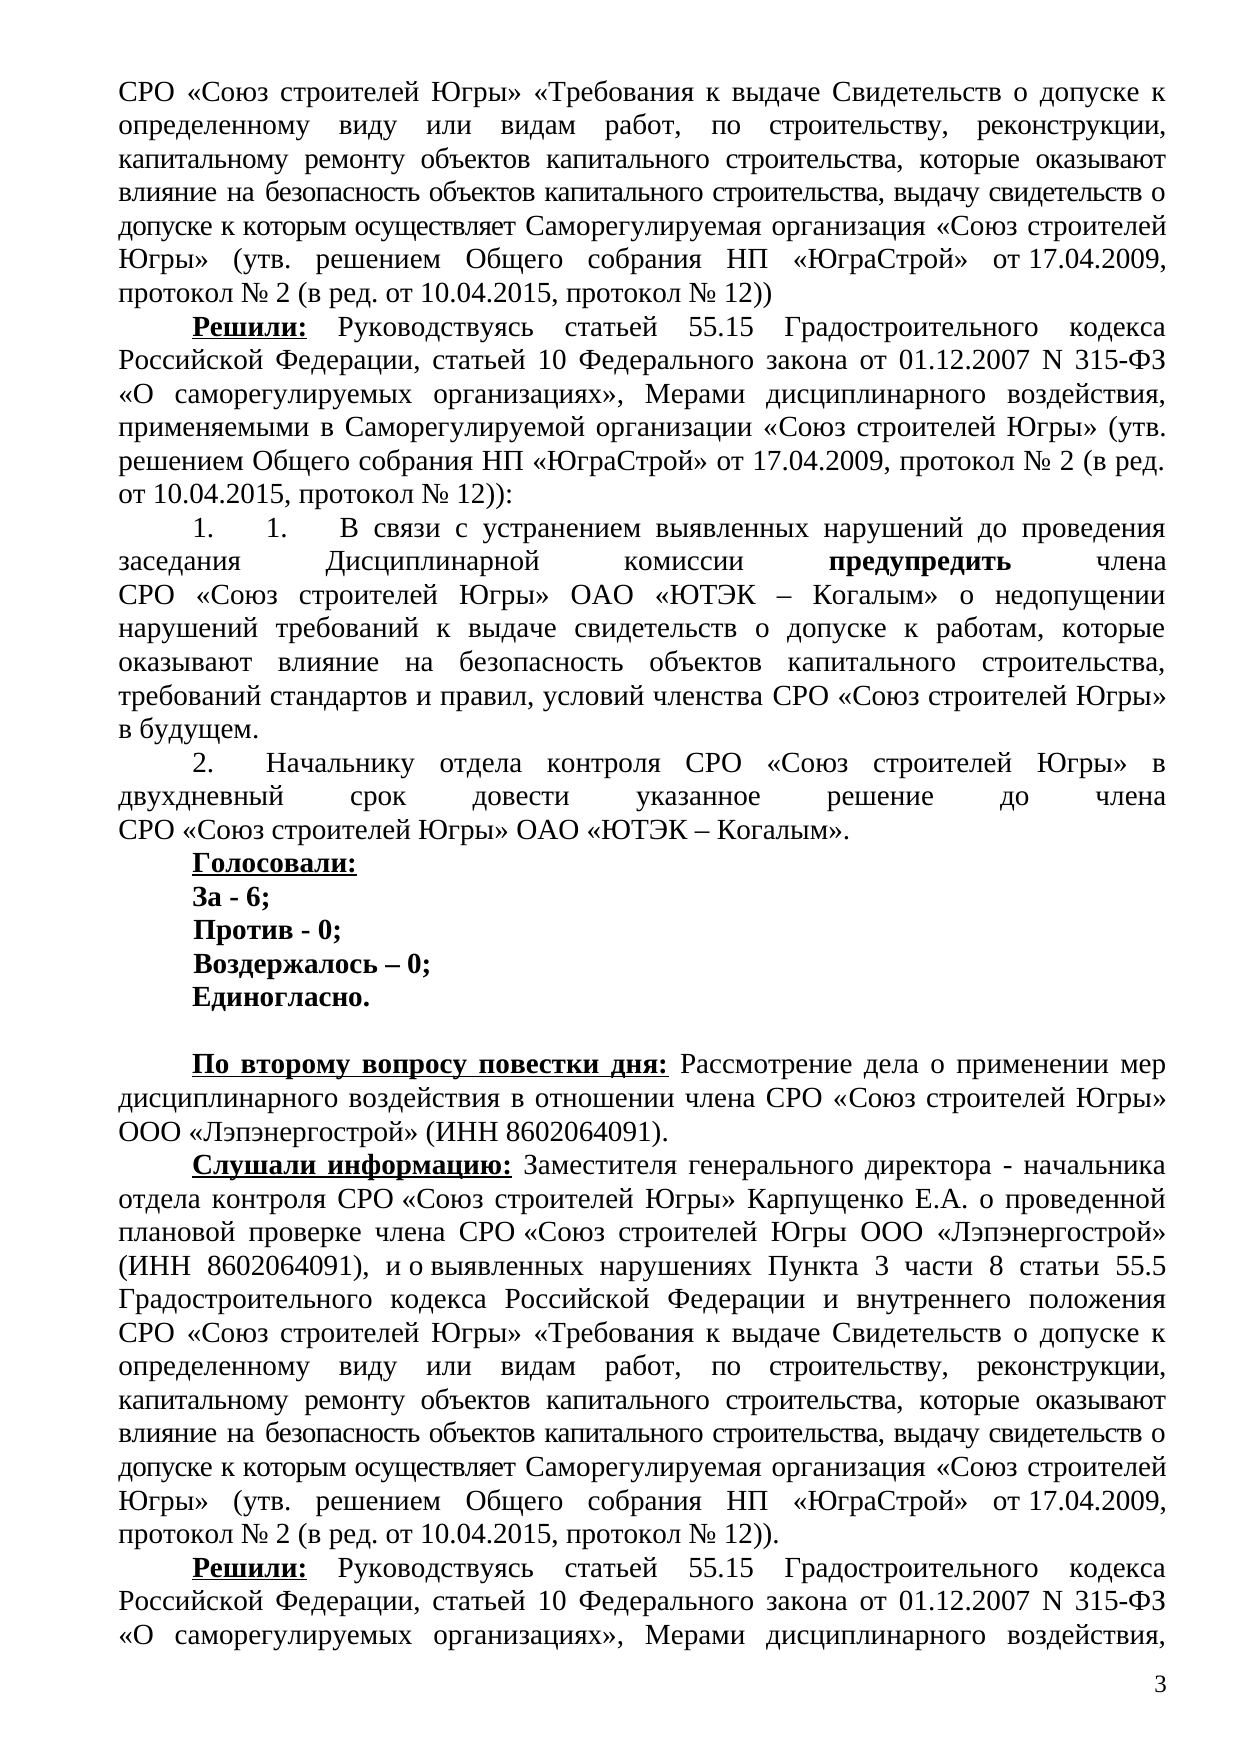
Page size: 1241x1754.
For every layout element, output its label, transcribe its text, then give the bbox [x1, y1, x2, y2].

text 1. 1. В связи с устранением выявленных нарушений до проведения заседания Дисциплинарной комиссии предупредить члена СРО «Союз строителей Югры» ОАО «ЮТЭК – Когалым» о недопущении нарушений требований к выдаче свидетельств о допуске к работам, которые оказывают влияние на безопасность объектов капитального строительства, требований стандартов и правил, условий членства СРО «Союз строителей Югры» в будущем. [118, 510, 1167, 745]
text Против - 0; [118, 912, 1167, 946]
text За - 6; [118, 879, 1167, 912]
text Единогласно. [118, 979, 1167, 1013]
text 2. Начальнику отдела контроля СРО «Союз строителей Югры» в двухдневный срок довести указанное решение до члена СРО «Союз строителей Югры» ОАО «ЮТЭК – Когалым». [118, 745, 1167, 845]
text По второму вопросу повестки дня: Рассмотрение дела о применении мер дисциплинарного воздействия в отношении члена СРО «Союз строителей Югры» ООО «Лэпэнергострой» (ИНН 8602064091). [118, 1047, 1167, 1147]
text Слушали информацию: Заместителя генерального директора - начальника отдела контроля СРО «Союз строителей Югры» Карпущенко Е.А. о проведенной плановой проверке члена СРО «Союз строителей Югры ООО «Лэпэнергострой» (ИНН 8602064091), и о выявленных нарушениях Пункта 3 части 8 статьи 55.5 Градостроительного кодекса Российской Федерации и внутреннего положения СРО «Союз строителей Югры» «Требования к выдаче Свидетельств о допуске к определенному виду или видам работ, по строительству, реконструкции, капитальному ремонту объектов капитального строительства, которые оказывают влияние на безопасность объектов капитального строительства, выдачу свидетельств о допуске к которым осуществляет Саморегулируемая организация «Союз строителей Югры» (утв. решением Общего собрания НП «ЮграСтрой» от 17.04.2009, протокол № 2 (в ред. от 10.04.2015, протокол № 12)). [118, 1147, 1167, 1550]
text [118, 1550, 1167, 1650]
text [118, 74, 1167, 309]
text Воздержалось – 0; [118, 946, 1167, 979]
text Голосовали: [118, 845, 1167, 879]
